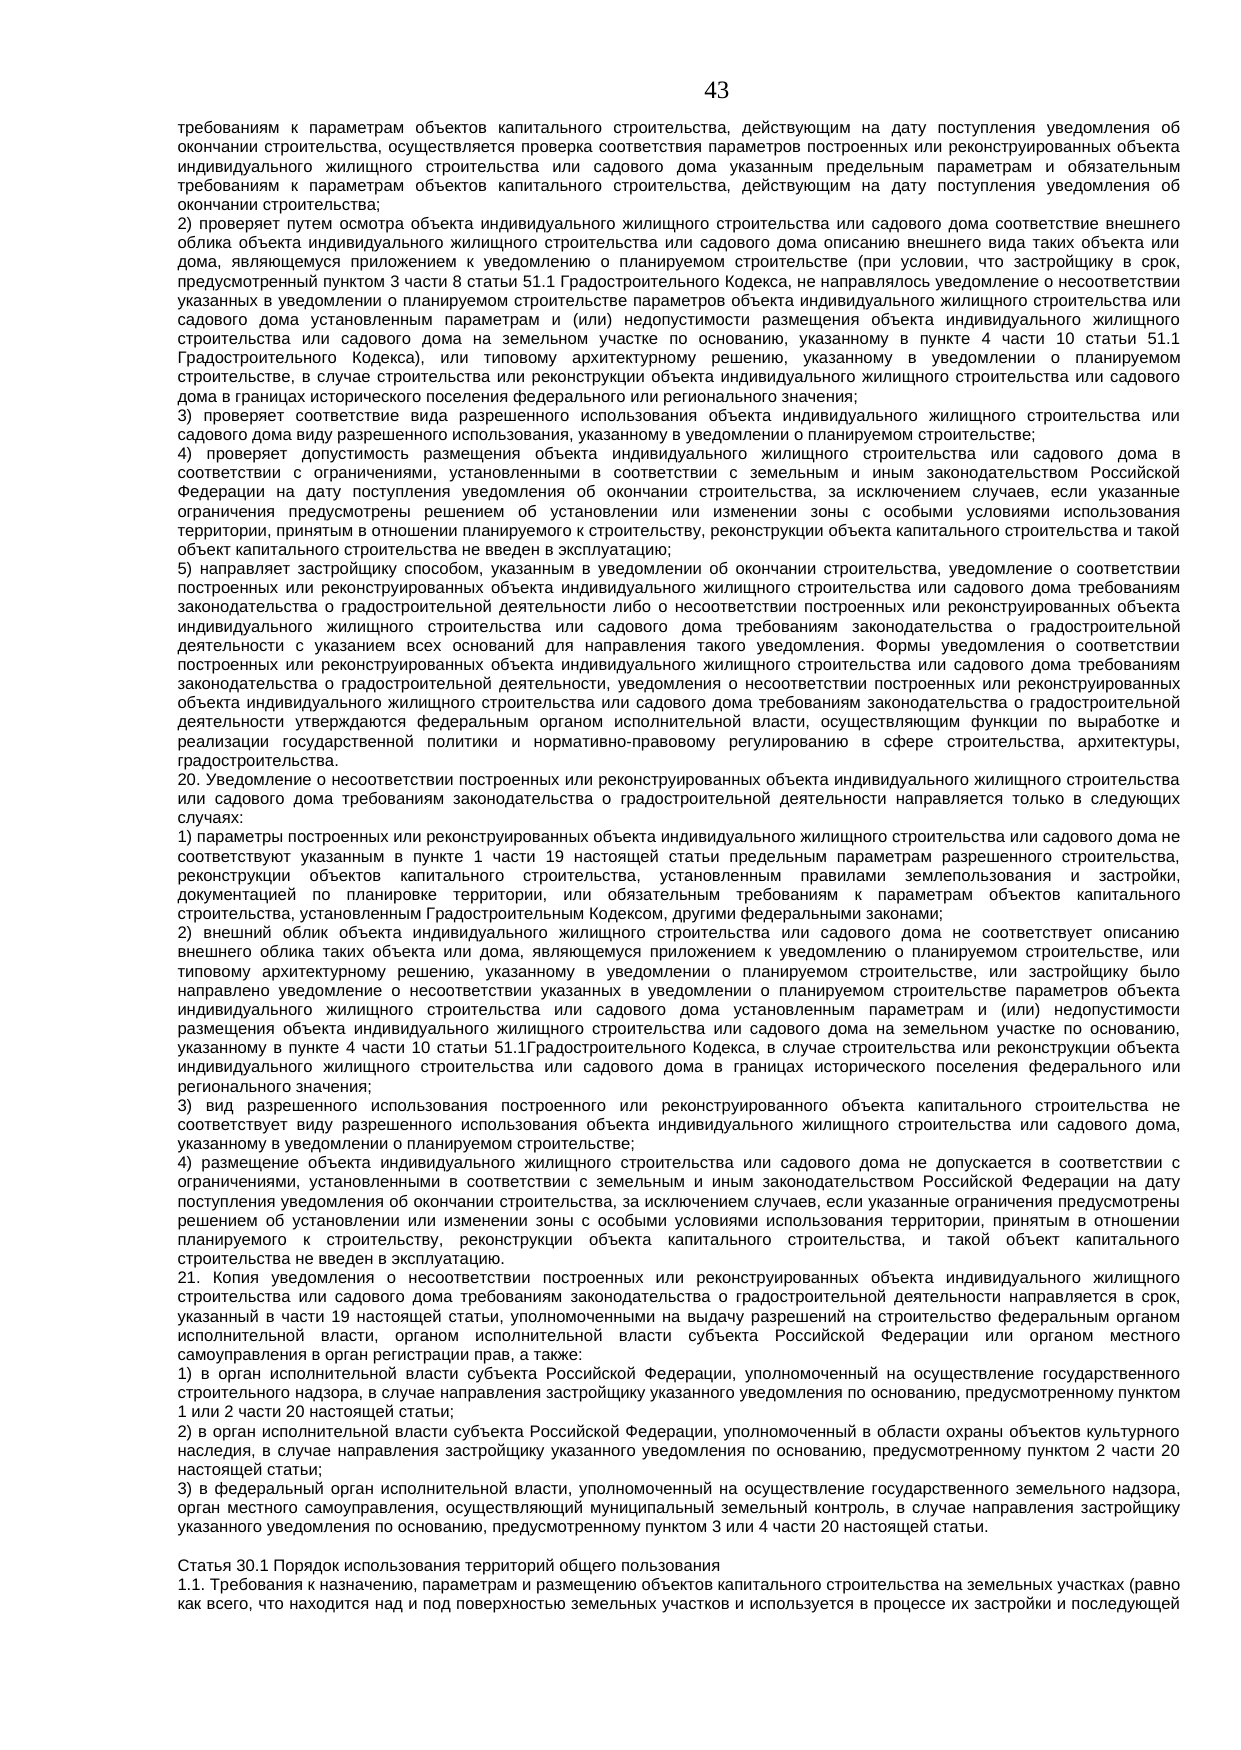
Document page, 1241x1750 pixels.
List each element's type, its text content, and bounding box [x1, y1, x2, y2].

text 1) в орган исполнительной власти субъекта Российской Федерации, уполномоченный на осуществление государственного строительного надзора, в случае направления застройщику указанного уведомления по основанию, предусмотренному пунктом 1 или 2 части 20 настоящей статьи; [177, 1364, 1181, 1421]
text 21. Копия уведомления о несоответствии построенных или реконструированных объекта индивидуального жилищного строительства или садового дома требованиям законодательства о градостроительной деятельности направляется в срок, указанный в части 19 настоящей статьи, уполномоченными на выдачу разрешений на строительство федеральным органом исполнительной власти, органом исполнительной власти субъекта Российской Федерации или органом местного самоуправления в орган регистрации прав, а также: [177, 1268, 1181, 1364]
text Статья 30.1 Порядок использования территорий общего пользования [177, 1556, 1181, 1575]
text 5) направляет застройщику способом, указанным в уведомлении об окончании строительства, уведомление о соответствии построенных или реконструированных объекта индивидуального жилищного строительства или садового дома требованиям законодательства о градостроительной деятельности либо о несоответствии построенных или реконструированных объекта индивидуального жилищного строительства или садового дома требованиям законодательства о градостроительной деятельности с указанием всех оснований для направления такого уведомления. Формы уведомления о соответствии построенных или реконструированных объекта индивидуального жилищного строительства или садового дома требованиям законодательства о градостроительной деятельности, уведомления о несоответствии построенных или реконструированных объекта индивидуального жилищного строительства или садового дома требованиям законодательства о градостроительной деятельности утверждаются федеральным органом исполнительной власти, осуществляющим функции по выработке и реализации государственной политики и нормативно-правовому регулированию в сфере строительства, архитектуры, градостроительства. [177, 559, 1181, 770]
text 2) внешний облик объекта индивидуального жилищного строительства или садового дома не соответствует описанию внешнего облика таких объекта или дома, являющемуся приложением к уведомлению о планируемом строительстве, или типовому архитектурному решению, указанному в уведомлении о планируемом строительстве, или застройщику было направлено уведомление о несоответствии указанных в уведомлении о планируемом строительстве параметров объекта индивидуального жилищного строительства или садового дома установленным параметрам и (или) недопустимости размещения объекта индивидуального жилищного строительства или садового дома на земельном участке по основанию, указанному в пункте 4 части 10 статьи 51.1Градостроительного Кодекса, в случае строительства или реконструкции объекта индивидуального жилищного строительства или садового дома в границах исторического поселения федерального или регионального значения; [177, 923, 1181, 1096]
text 3) проверяет соответствие вида разрешенного использования объекта индивидуального жилищного строительства или садового дома виду разрешенного использования, указанному в уведомлении о планируемом строительстве; [177, 406, 1181, 444]
text 20. Уведомление о несоответствии построенных или реконструированных объекта индивидуального жилищного строительства или садового дома требованиям законодательства о градостроительной деятельности направляется только в следующих случаях: [177, 770, 1181, 827]
text 2) в орган исполнительной власти субъекта Российской Федерации, уполномоченный в области охраны объектов культурного наследия, в случае направления застройщику указанного уведомления по основанию, предусмотренному пунктом 2 части 20 настоящей статьи; [177, 1421, 1181, 1479]
text 3) вид разрешенного использования построенного или реконструированного объекта капитального строительства не соответствует виду разрешенного использования объекта индивидуального жилищного строительства или садового дома, указанному в уведомлении о планируемом строительстве; [177, 1096, 1181, 1153]
text 4) проверяет допустимость размещения объекта индивидуального жилищного строительства или садового дома в соответствии с ограничениями, установленными в соответствии с земельным и иным законодательством Российской Федерации на дату поступления уведомления об окончании строительства, за исключением случаев, если указанные ограничения предусмотрены решением об установлении или изменении зоны с особыми условиями использования территории, принятым в отношении планируемого к строительству, реконструкции объекта капитального строительства и такой объект капитального строительства не введен в эксплуатацию; [177, 444, 1181, 559]
text 4) размещение объекта индивидуального жилищного строительства или садового дома не допускается в соответствии с ограничениями, установленными в соответствии с земельным и иным законодательством Российской Федерации на дату поступления уведомления об окончании строительства, за исключением случаев, если указанные ограничения предусмотрены решением об установлении или изменении зоны с особыми условиями использования территории, принятым в отношении планируемого к строительству, реконструкции объекта капитального строительства, и такой объект капитального строительства не введен в эксплуатацию. [177, 1153, 1181, 1268]
text 2) проверяет путем осмотра объекта индивидуального жилищного строительства или садового дома соответствие внешнего облика объекта индивидуального жилищного строительства или садового дома описанию внешнего вида таких объекта или дома, являющемуся приложением к уведомлению о планируемом строительстве (при условии, что застройщику в срок, предусмотренный пунктом 3 части 8 статьи 51.1 Градостроительного Кодекса, не направлялось уведомление о несоответствии указанных в уведомлении о планируемом строительстве параметров объекта индивидуального жилищного строительства или садового дома установленным параметрам и (или) недопустимости размещения объекта индивидуального жилищного строительства или садового дома на земельном участке по основанию, указанному в пункте 4 части 10 статьи 51.1 Градостроительного Кодекса), или типовому архитектурному решению, указанному в уведомлении о планируемом строительстве, в случае строительства или реконструкции объекта индивидуального жилищного строительства или садового дома в границах исторического поселения федерального или регионального значения; [177, 214, 1181, 406]
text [177, 1575, 1181, 1613]
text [177, 118, 1181, 214]
text 1) параметры построенных или реконструированных объекта индивидуального жилищного строительства или садового дома не соответствуют указанным в пункте 1 части 19 настоящей статьи предельным параметрам разрешенного строительства, реконструкции объектов капитального строительства, установленным правилами землепользования и застройки, документацией по планировке территории, или обязательным требованиям к параметрам объектов капитального строительства, установленным Градостроительным Кодексом, другими федеральными законами; [177, 827, 1181, 923]
text 3) в федеральный орган исполнительной власти, уполномоченный на осуществление государственного земельного надзора, орган местного самоуправления, осуществляющий муниципальный земельный контроль, в случае направления застройщику указанного уведомления по основанию, предусмотренному пунктом 3 или 4 части 20 настоящей статьи. [177, 1479, 1181, 1536]
